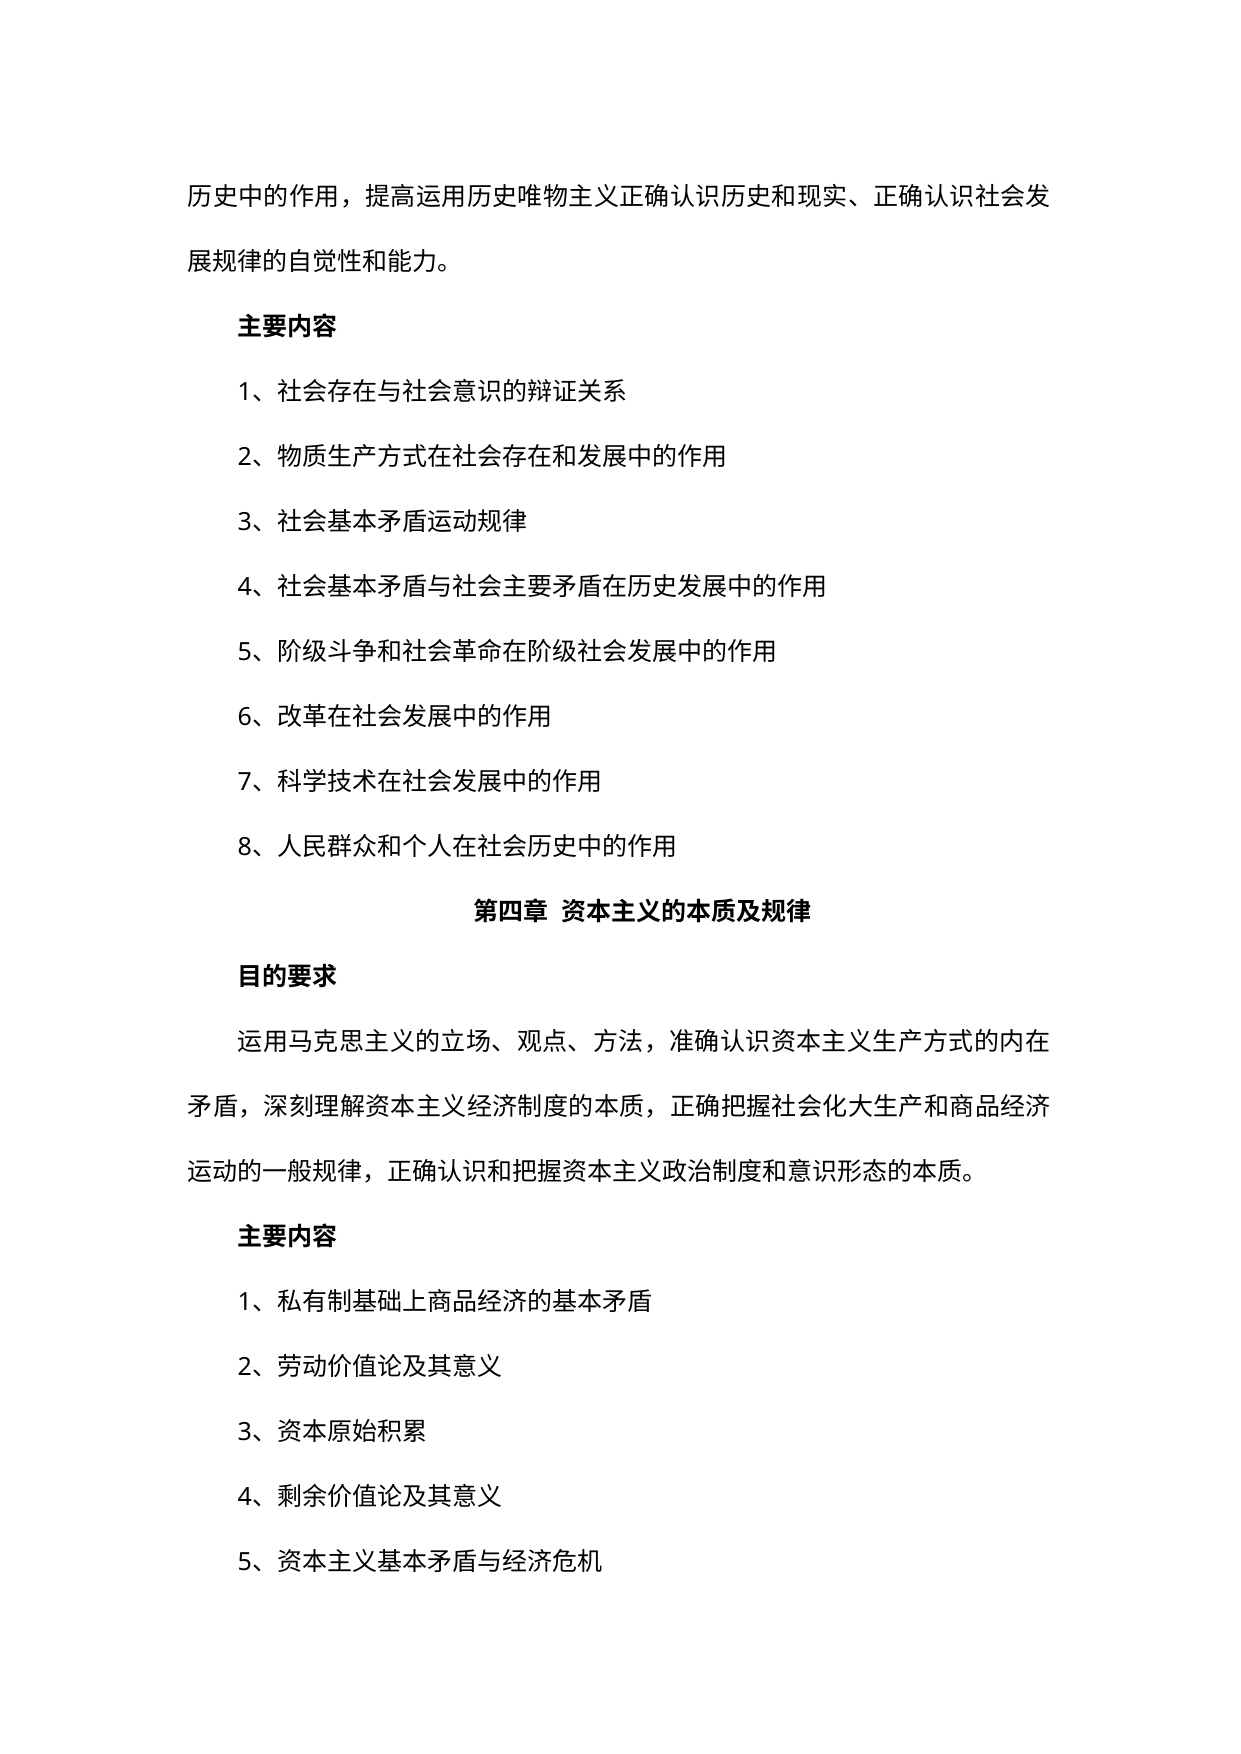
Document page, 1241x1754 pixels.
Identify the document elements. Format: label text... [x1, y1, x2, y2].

list 资本主义的本质及规律 [231, 877, 1053, 942]
text 目的要求 [187, 942, 1053, 1007]
text 4、剩余价值论及其意义 [187, 1462, 1053, 1527]
text 主要内容 [187, 292, 1053, 357]
text 5、资本主义基本矛盾与经济危机 [187, 1527, 1053, 1592]
text 1、社会存在与社会意识的辩证关系 [187, 357, 1053, 422]
text 6、改革在社会发展中的作用 [187, 682, 1053, 747]
text 2、劳动价值论及其意义 [187, 1332, 1053, 1397]
text 2、物质生产方式在社会存在和发展中的作用 [187, 422, 1053, 487]
text 3、资本原始积累 [187, 1397, 1053, 1462]
text 1、私有制基础上商品经济的基本矛盾 [187, 1267, 1053, 1332]
text 主要内容 [187, 1202, 1053, 1267]
text 8、人民群众和个人在社会历史中的作用 [187, 812, 1053, 877]
text 7、科学技术在社会发展中的作用 [187, 747, 1053, 812]
text 3、社会基本矛盾运动规律 [187, 487, 1053, 552]
text 5、阶级斗争和社会革命在阶级社会发展中的作用 [187, 617, 1053, 682]
text 运用马克思主义的立场、观点、方法，准确认识资本主义生产方式的内在矛盾，深刻理解资本主义经济制度的本质，正确把握社会化大生产和商品经济运动的一般规律，正确认识和把握资本主义政治制度和意识形态的本质。 [187, 1007, 1053, 1202]
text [187, 162, 1053, 292]
text 4、社会基本矛盾与社会主要矛盾在历史发展中的作用 [187, 552, 1053, 617]
